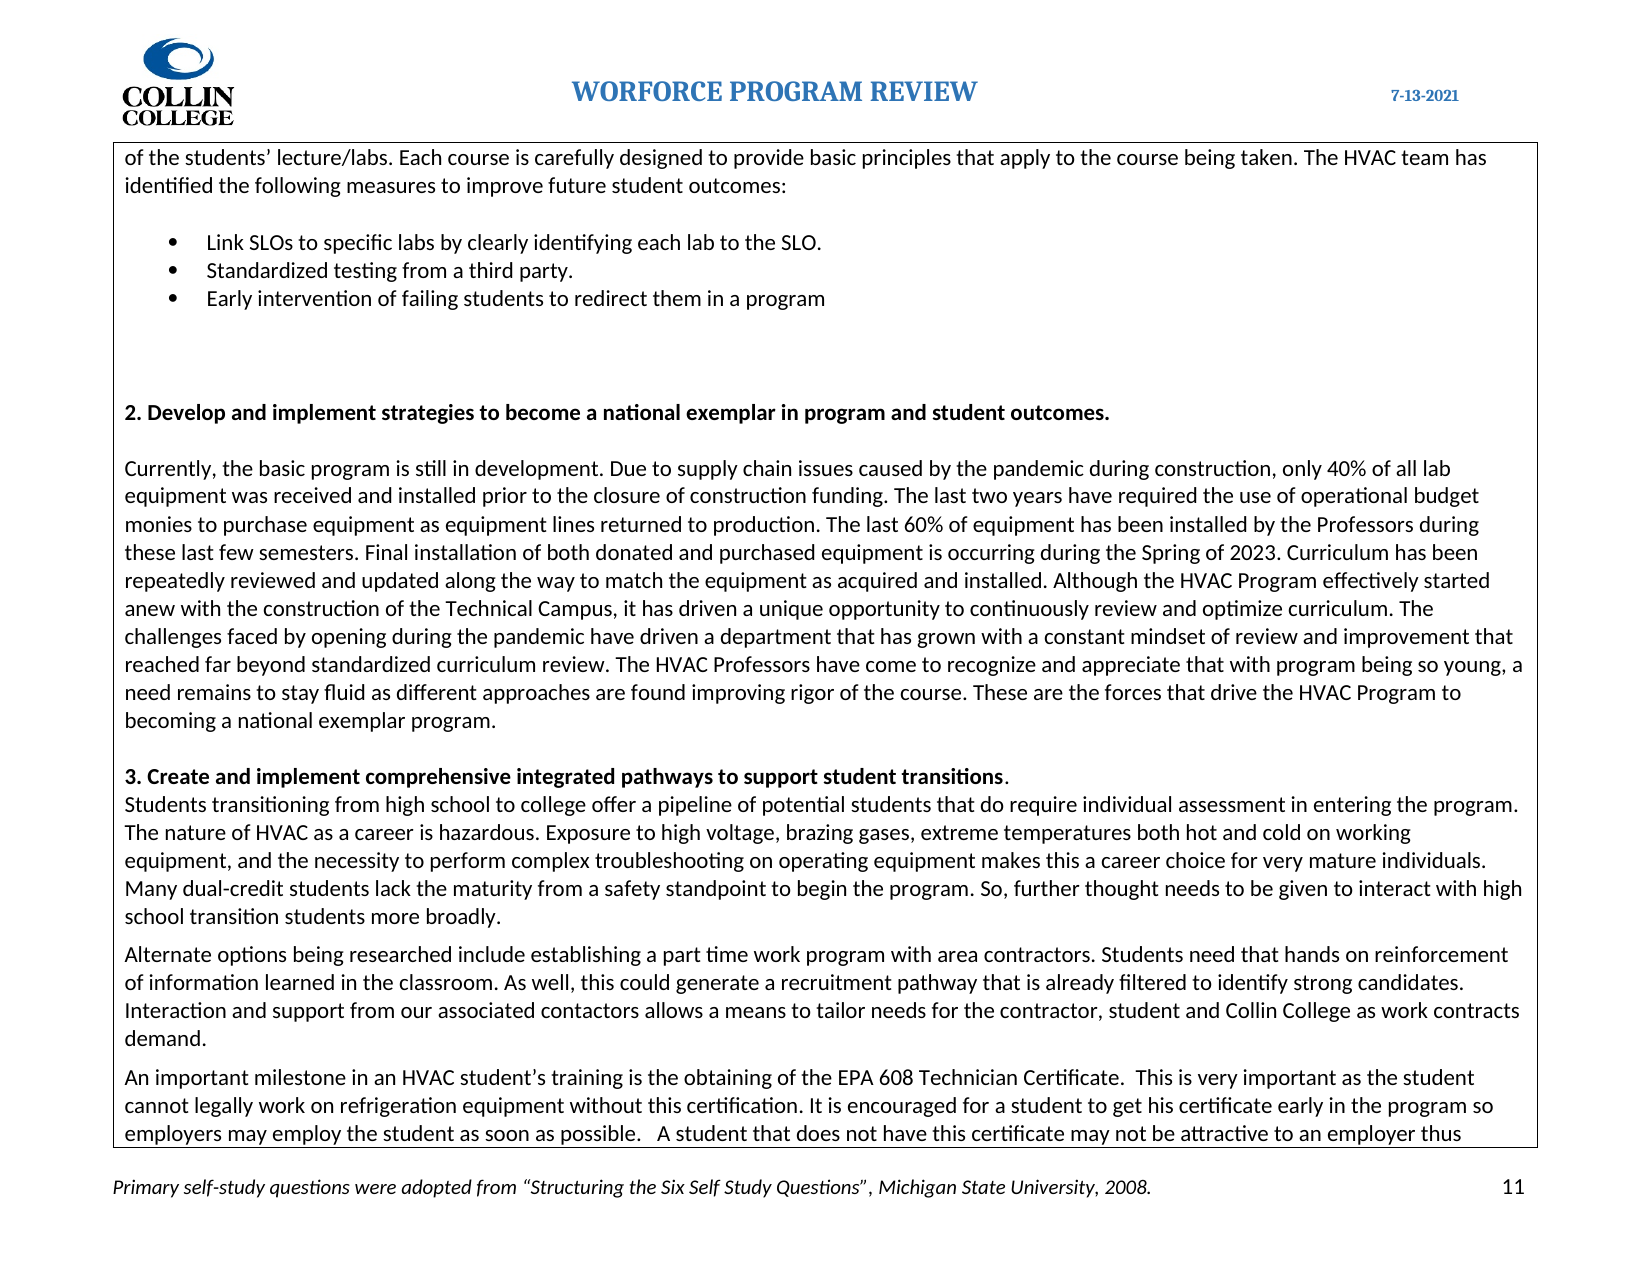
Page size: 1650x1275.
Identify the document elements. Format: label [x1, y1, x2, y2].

picture [120, 34, 236, 128]
